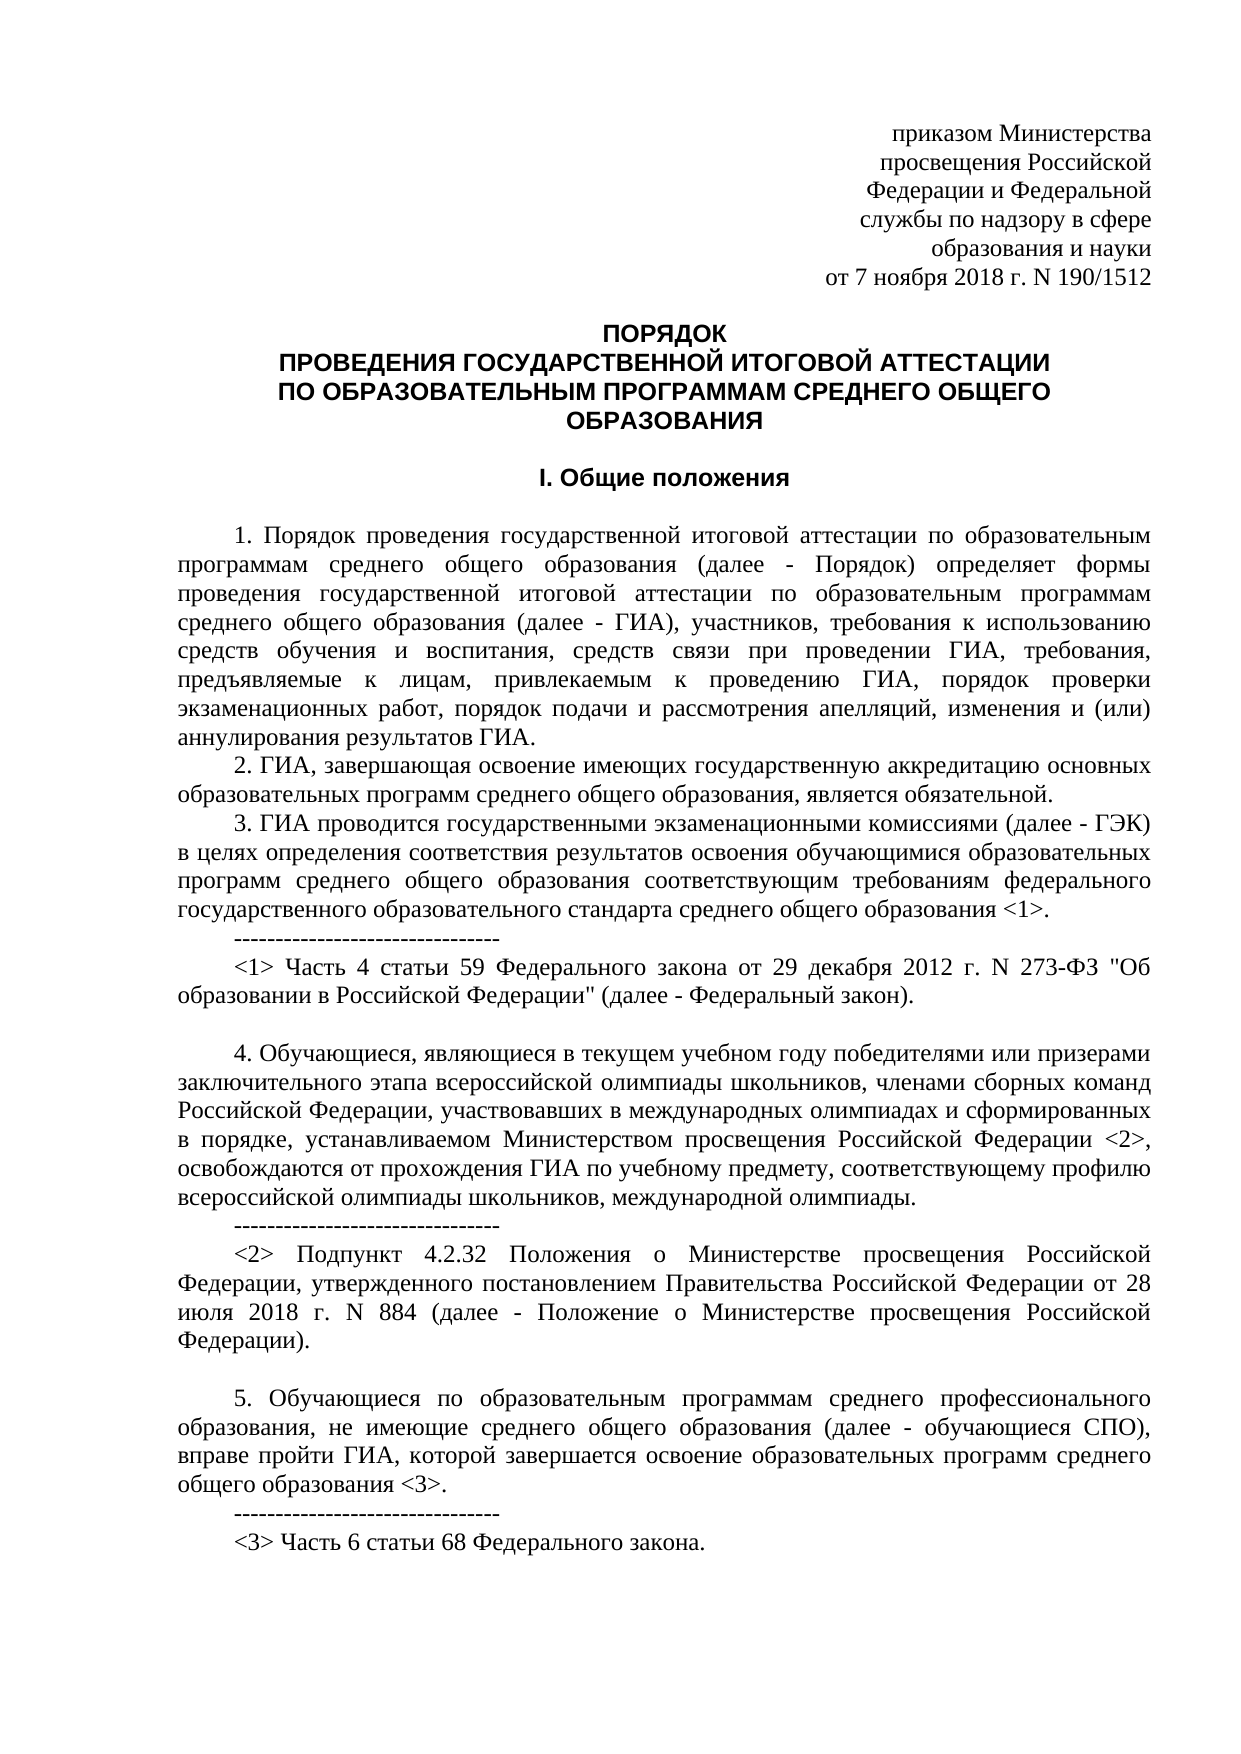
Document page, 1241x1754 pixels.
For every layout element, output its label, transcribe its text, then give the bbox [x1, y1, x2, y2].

text приказом Министерства [177, 118, 1152, 147]
text ПО ОБРАЗОВАТЕЛЬНЫМ ПРОГРАММАМ СРЕДНЕГО ОБЩЕГО ОБРАЗОВАНИЯ [177, 377, 1152, 434]
text <3> Часть 6 статьи 68 Федерального закона. [177, 1527, 1152, 1556]
text -------------------------------- [177, 1211, 1152, 1239]
text 1. Порядок проведения государственной итоговой аттестации по образовательным программам среднего общего образования (далее - Порядок) определяет формы проведения государственной итоговой аттестации по образовательным программам среднего общего образования (далее - ГИА), участников, требования к использованию средств обучения и воспитания, средств связи при проведении ГИА, требования, предъявляемые к лицам, привлекаемым к проведению ГИА, порядок проверки экзаменационных работ, порядок подачи и рассмотрения апелляций, изменения и (или) аннулирования результатов ГИА. [177, 521, 1152, 751]
text I. Общие положения [177, 463, 1152, 492]
text 3. ГИА проводится государственными экзаменационными комиссиями (далее - ГЭК) в целях определения соответствия результатов освоения обучающимися образовательных программ среднего общего образования соответствующим требованиям федерального государственного образовательного стандарта среднего общего образования <1>. [177, 808, 1152, 923]
text <1> Часть 4 статьи 59 Федерального закона от 29 декабря 2012 г. N 273-ФЗ "Об образовании в Российской Федерации" (далее - Федеральный закон). [177, 952, 1152, 1009]
text 2. ГИА, завершающая освоение имеющих государственную аккредитацию основных образовательных программ среднего общего образования, является обязательной. [177, 751, 1152, 808]
text службы по надзору в сфере [177, 204, 1152, 233]
text от 7 ноября 2018 г. N 190/1512 [177, 262, 1152, 291]
text <2> Подпункт 4.2.32 Положения о Министерстве просвещения Российской Федерации, утвержденного постановлением Правительства Российской Федерации от 28 июля 2018 г. N 884 (далее - Положение о Министерстве просвещения Российской Федерации). [177, 1239, 1152, 1354]
text ПРОВЕДЕНИЯ ГОСУДАРСТВЕННОЙ ИТОГОВОЙ АТТЕСТАЦИИ [177, 348, 1152, 377]
text просвещения Российской [177, 147, 1152, 176]
text ПОРЯДОК [177, 319, 1152, 348]
text образования и науки [177, 233, 1152, 262]
text 5. Обучающиеся по образовательным программам среднего профессионального образования, не имеющие среднего общего образования (далее - обучающиеся СПО), вправе пройти ГИА, которой завершается освоение образовательных программ среднего общего образования <3>. [177, 1383, 1152, 1498]
text 4. Обучающиеся, являющиеся в текущем учебном году победителями или призерами заключительного этапа всероссийской олимпиады школьников, членами сборных команд Российской Федерации, участвовавших в международных олимпиадах и сформированных в порядке, устанавливаемом Министерством просвещения Российской Федерации <2>, освобождаются от прохождения ГИА по учебному предмету, соответствующему профилю всероссийской олимпиады школьников, международной олимпиады. [177, 1038, 1152, 1211]
text -------------------------------- [177, 923, 1152, 952]
text -------------------------------- [177, 1498, 1152, 1527]
text Федерации и Федеральной [177, 176, 1152, 204]
